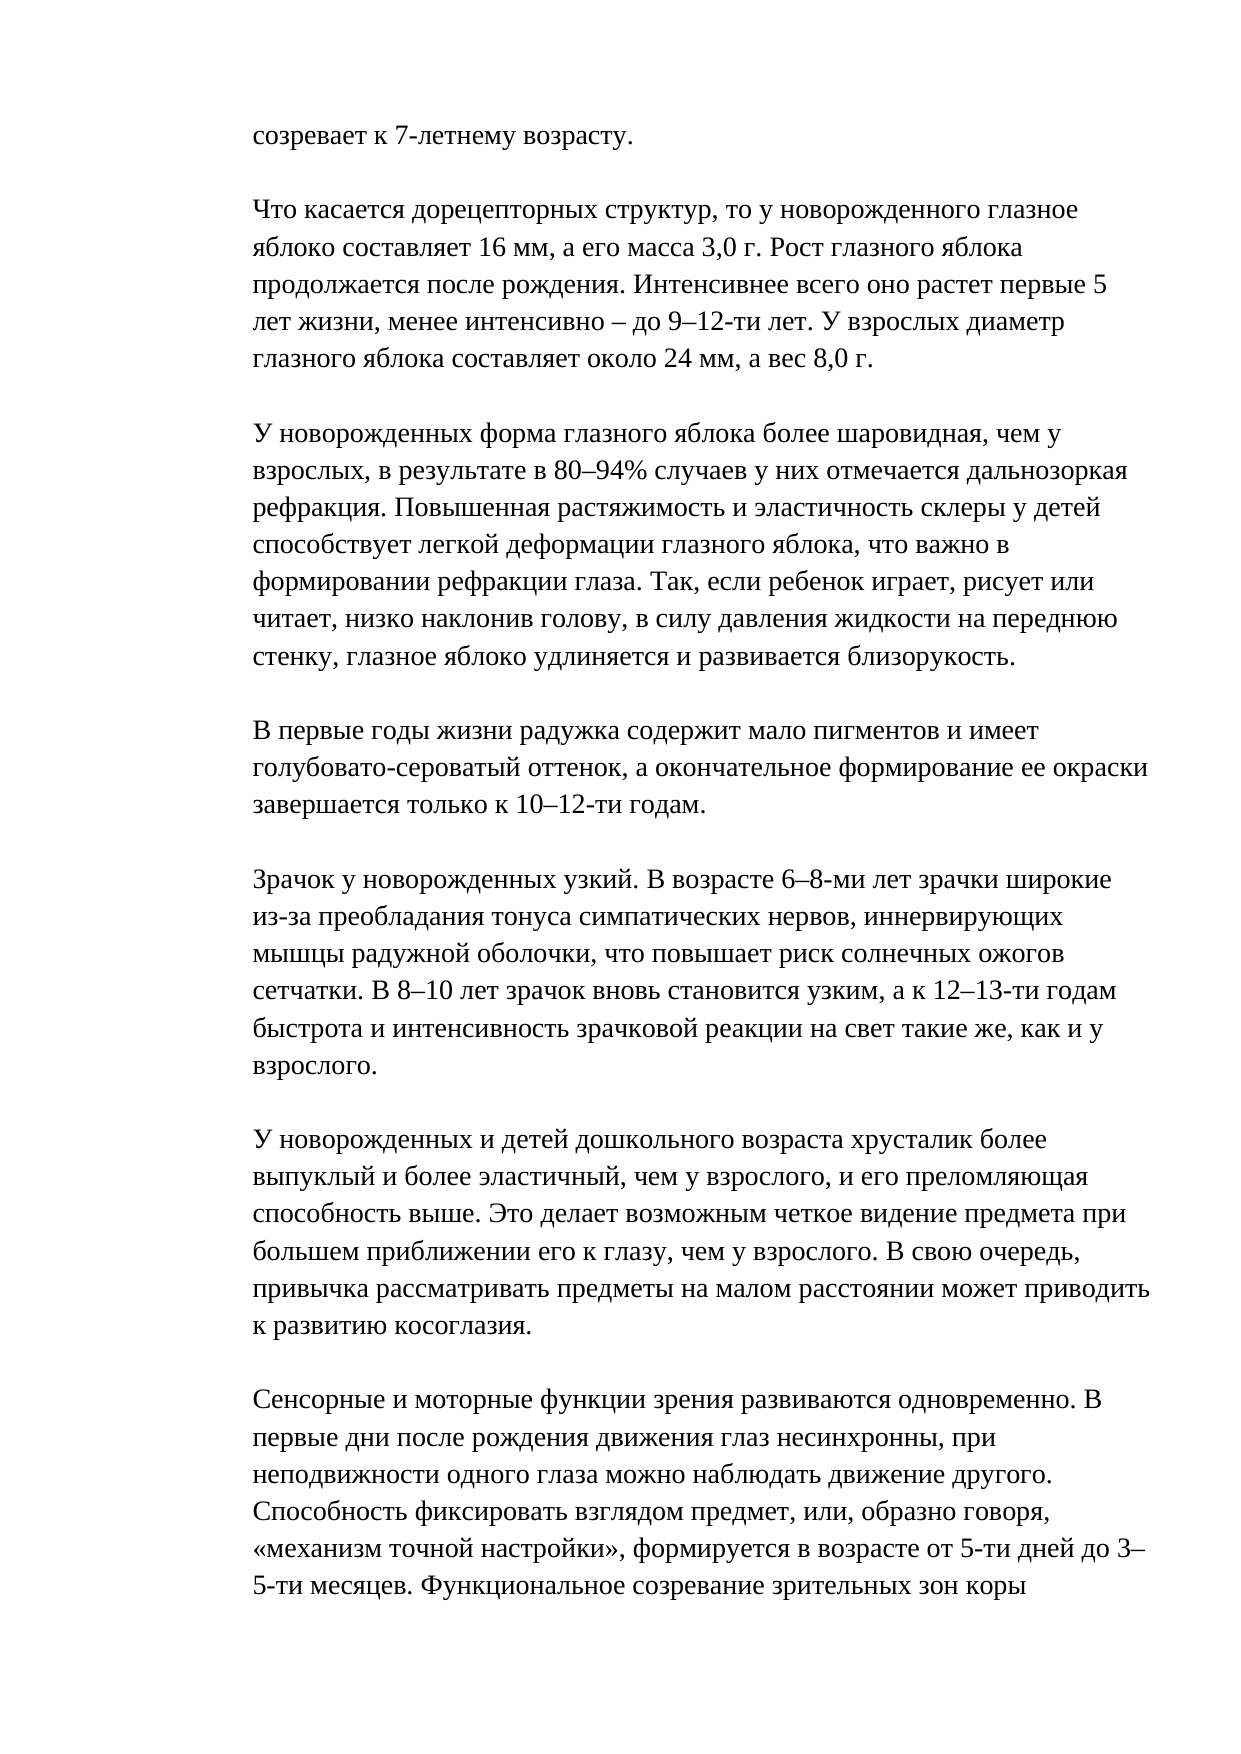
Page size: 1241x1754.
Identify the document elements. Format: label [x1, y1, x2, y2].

list [252, 118, 1152, 1601]
